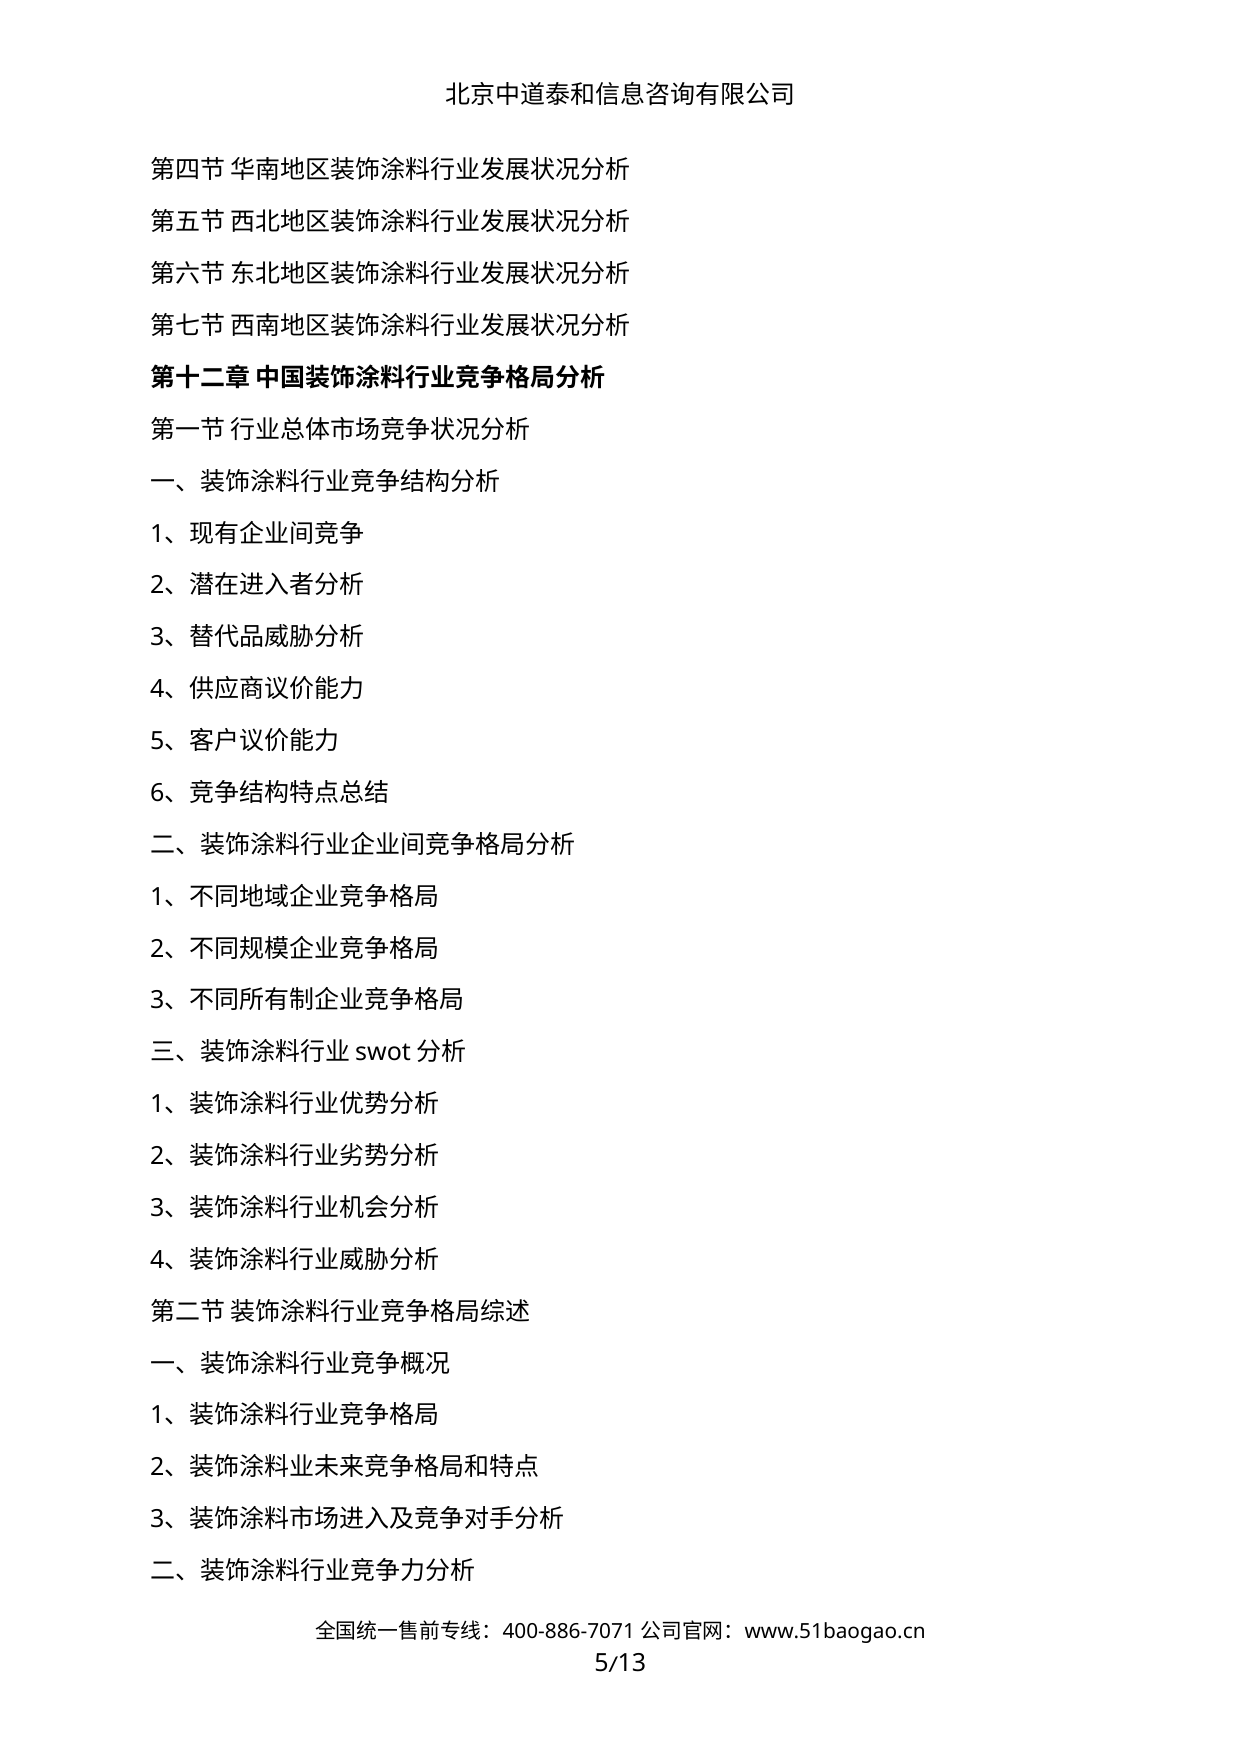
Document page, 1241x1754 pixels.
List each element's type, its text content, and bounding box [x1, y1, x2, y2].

text 5、客户议价能力 [150, 721, 1090, 757]
text 二、装饰涂料行业企业间竞争格局分析 [150, 824, 1090, 861]
text 1、装饰涂料行业优势分析 [150, 1084, 1090, 1120]
text 第二节 装饰涂料行业竞争格局综述 [150, 1291, 1090, 1327]
text 3、不同所有制企业竞争格局 [150, 980, 1090, 1016]
text 2、装饰涂料行业劣势分析 [150, 1136, 1090, 1172]
text 一、装饰涂料行业竞争结构分析 [150, 461, 1090, 497]
text 2、装饰涂料业未来竞争格局和特点 [150, 1447, 1090, 1483]
text 1、现有企业间竞争 [150, 513, 1090, 549]
text 一、装饰涂料行业竞争概况 [150, 1343, 1090, 1379]
text 3、替代品威胁分析 [150, 617, 1090, 653]
text 二、装饰涂料行业竞争力分析 [150, 1551, 1090, 1587]
text 三、装饰涂料行业swot分析 [150, 1032, 1090, 1068]
text 3、装饰涂料市场进入及竞争对手分析 [150, 1499, 1090, 1535]
text 第十二章 中国装饰涂料行业竞争格局分析 [150, 357, 1090, 394]
text 6、竞争结构特点总结 [150, 772, 1090, 809]
text 第五节 西北地区装饰涂料行业发展状况分析 [150, 202, 1090, 238]
text 4、装饰涂料行业威胁分析 [150, 1239, 1090, 1276]
text 第一节 行业总体市场竞争状况分析 [150, 409, 1090, 446]
text 2、潜在进入者分析 [150, 565, 1090, 601]
text 第六节 东北地区装饰涂料行业发展状况分析 [150, 254, 1090, 290]
text 2、不同规模企业竞争格局 [150, 928, 1090, 964]
text 1、不同地域企业竞争格局 [150, 876, 1090, 912]
text 3、装饰涂料行业机会分析 [150, 1187, 1090, 1224]
text 4、供应商议价能力 [150, 669, 1090, 705]
text 第七节 西南地区装饰涂料行业发展状况分析 [150, 306, 1090, 342]
text 第四节 华南地区装饰涂料行业发展状况分析 [150, 150, 1090, 186]
text 1、装饰涂料行业竞争格局 [150, 1395, 1090, 1431]
